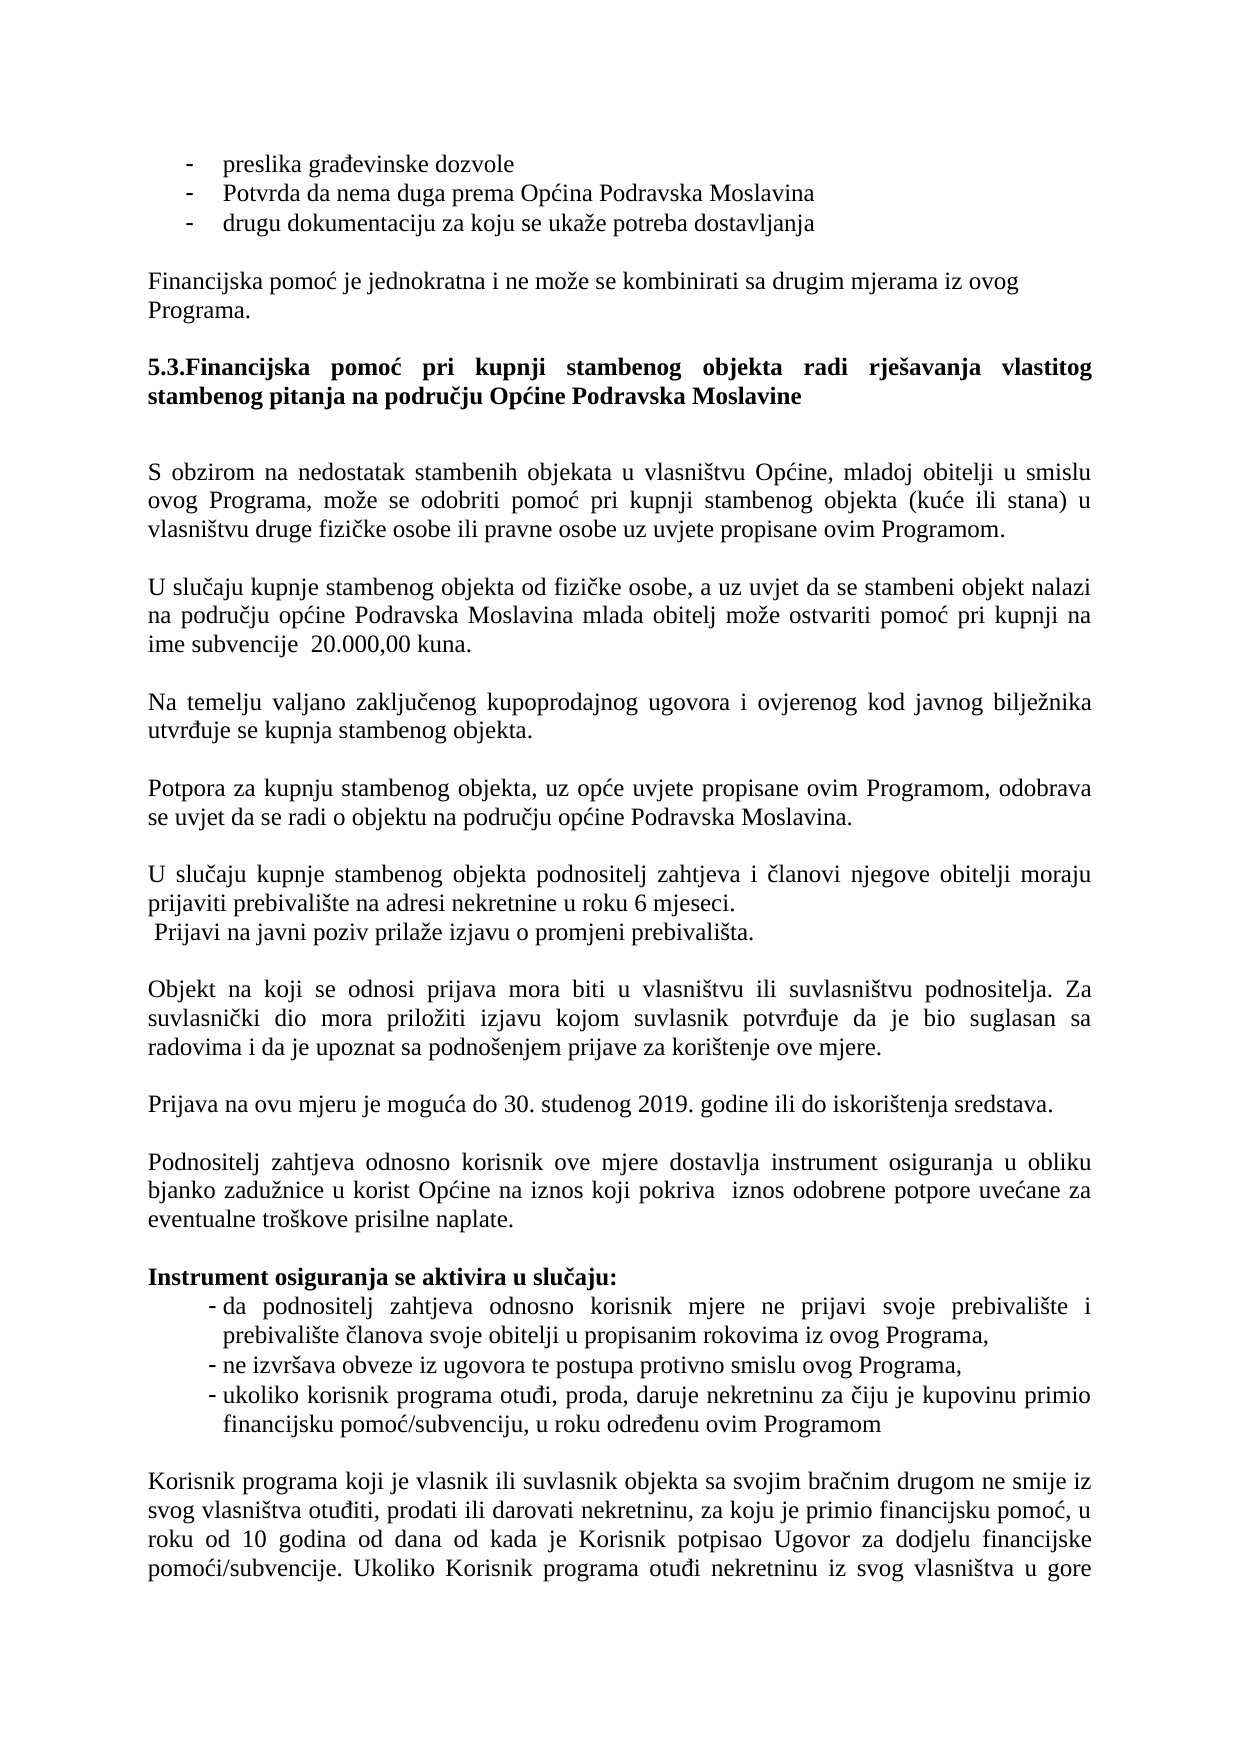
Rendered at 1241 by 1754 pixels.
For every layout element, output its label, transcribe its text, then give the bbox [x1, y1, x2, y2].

list da podnositelj zahtjeva odnosno korisnik mjere ne prijavi svoje prebivalište i prebivalište članova svoje obitelji u propisanim rokovima iz ovog Programa, [208, 1290, 1093, 1349]
list ukoliko korisnik programa otuđi, proda, daruje nekretninu za čiju je kupovinu primio financijsku pomoć/subvenciju, u roku određenu ovim Programom [208, 1379, 1093, 1438]
text Prijavi na javni poziv prilaže izjavu o promjeni prebivališta. [148, 917, 1093, 945]
text S obzirom na nedostatak stambenih objekata u vlasništvu Općine, mladoj obitelji u smislu ovog Programa, može se odobriti pomoć pri kupnji stambenog objekta (kuće ili stana) u vlasništvu druge fizičke osobe ili pravne osobe uz uvjete propisane ovim Programom. [148, 457, 1093, 543]
text Instrument osiguranja se aktivira u slučaju: [148, 1262, 1093, 1290]
list preslika građevinske dozvole [185, 148, 1092, 177]
text Objekt na koji se odnosi prijava mora biti u vlasništvu ili suvlasništvu podnositelja. Za suvlasnički dio mora priložiti izjavu kojom suvlasnik potvrđuje da je bio suglasan sa radovima i da je upoznat sa podnošenjem prijave za korištenje ove mjere. [148, 974, 1093, 1060]
text Prijava na ovu mjeru je moguća do 30. studenog 2019. godine ili do iskorištenja sredstava. [148, 1089, 1093, 1118]
list Potvrda da nema duga prema Općina Podravska Moslavina [185, 177, 1092, 207]
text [148, 1466, 1093, 1581]
text Podnositelj zahtjeva odnosno korisnik ove mjere dostavlja instrument osiguranja u obliku bjanko zadužnice u korist Općine na iznos koji pokriva iznos odobrene potpore uvećane za eventualne troškove prisilne naplate. [148, 1147, 1093, 1233]
list drugu dokumentaciju za koju se ukaže potreba dostavljanja [185, 207, 1092, 237]
text 5.3.Financijska pomoć pri kupnji stambenog objekta radi rješavanja vlastitog stambenog pitanja na području Općine Podravska Moslavine [148, 352, 1093, 410]
text Financijska pomoć je jednokratna i ne može se kombinirati sa drugim mjerama iz ovog Programa. [148, 266, 1093, 323]
text U slučaju kupnje stambenog objekta od fizičke osobe, a uz uvjet da se stambeni objekt nalazi na području općine Podravska Moslavina mlada obitelj može ostvariti pomoć pri kupnji na ime subvencije 20.000,00 kuna. [148, 572, 1093, 658]
list ne izvršava obveze iz ugovora te postupa protivno smislu ovog Programa, [208, 1349, 1093, 1379]
text Na temelju valjano zaključenog kupoprodajnog ugovora i ovjerenog kod javnog bilježnika utvrđuje se kupnja stambenog objekta. [148, 687, 1093, 744]
text Potpora za kupnju stambenog objekta, uz opće uvjete propisane ovim Programom, odobrava se uvjet da se radi o objektu na području općine Podravska Moslavina. [148, 773, 1093, 830]
text U slučaju kupnje stambenog objekta podnositelj zahtjeva i članovi njegove obitelji moraju prijaviti prebivalište na adresi nekretnine u roku 6 mjeseci. [148, 859, 1093, 917]
